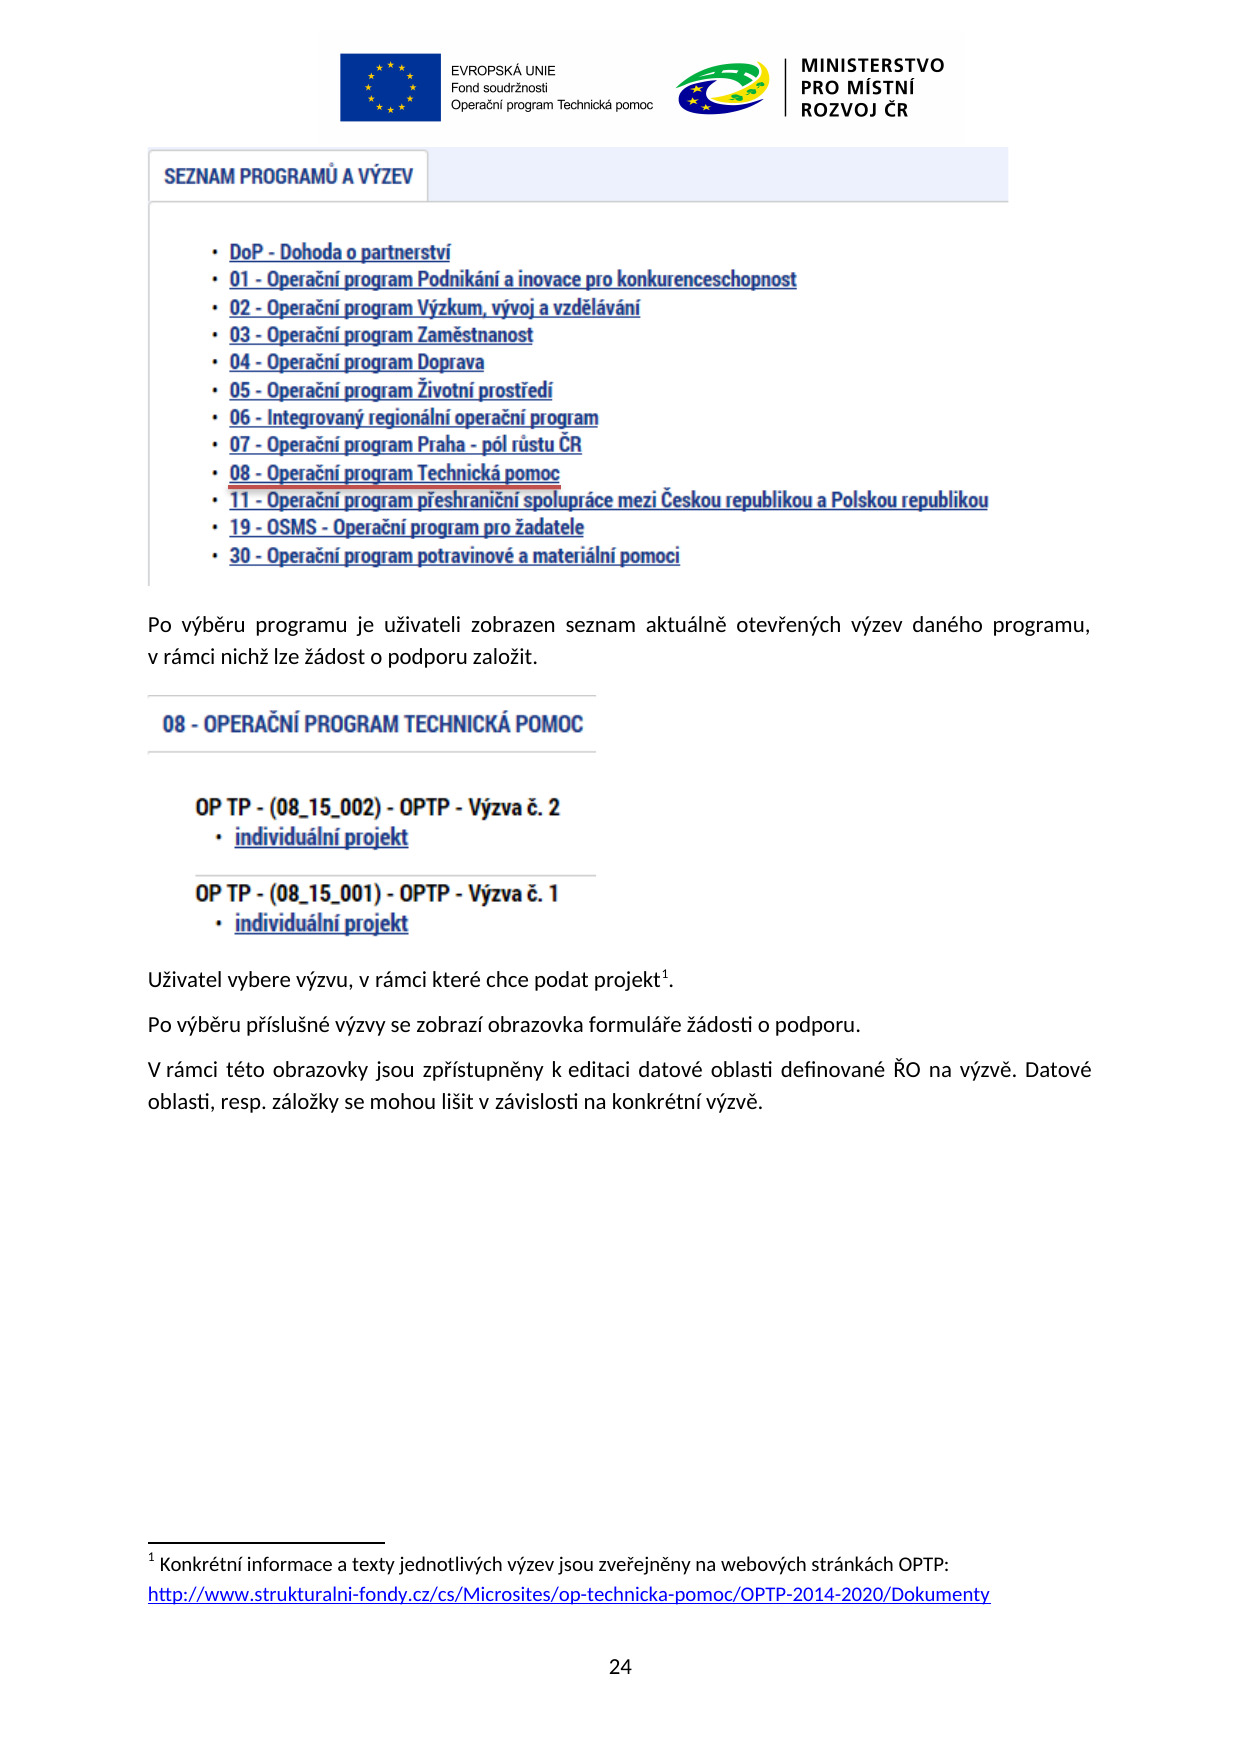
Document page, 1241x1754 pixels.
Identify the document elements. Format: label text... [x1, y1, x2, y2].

text Uživatel vybere výzvu, v rámci které chce podat projekt. [148, 966, 1093, 994]
text V rámci této obrazovky jsou zpřístupněny k editaci datové oblasti definované ŘO na výzvě. Datové oblasti, resp. záložky se mohou lišit v závislosti na konkrétní výzvě. [148, 1055, 1093, 1115]
picture [318, 31, 965, 144]
picture [147, 695, 597, 941]
text Po výběru programu je uživateli zobrazen seznam aktuálně otevřených výzev daného programu, v rámci nichž lze žádost o podporu založit. [148, 610, 1093, 670]
text Po výběru příslušné výzvy se zobrazí obrazovka formuláře žádosti o podporu. [148, 1010, 1093, 1038]
picture [147, 147, 1009, 586]
